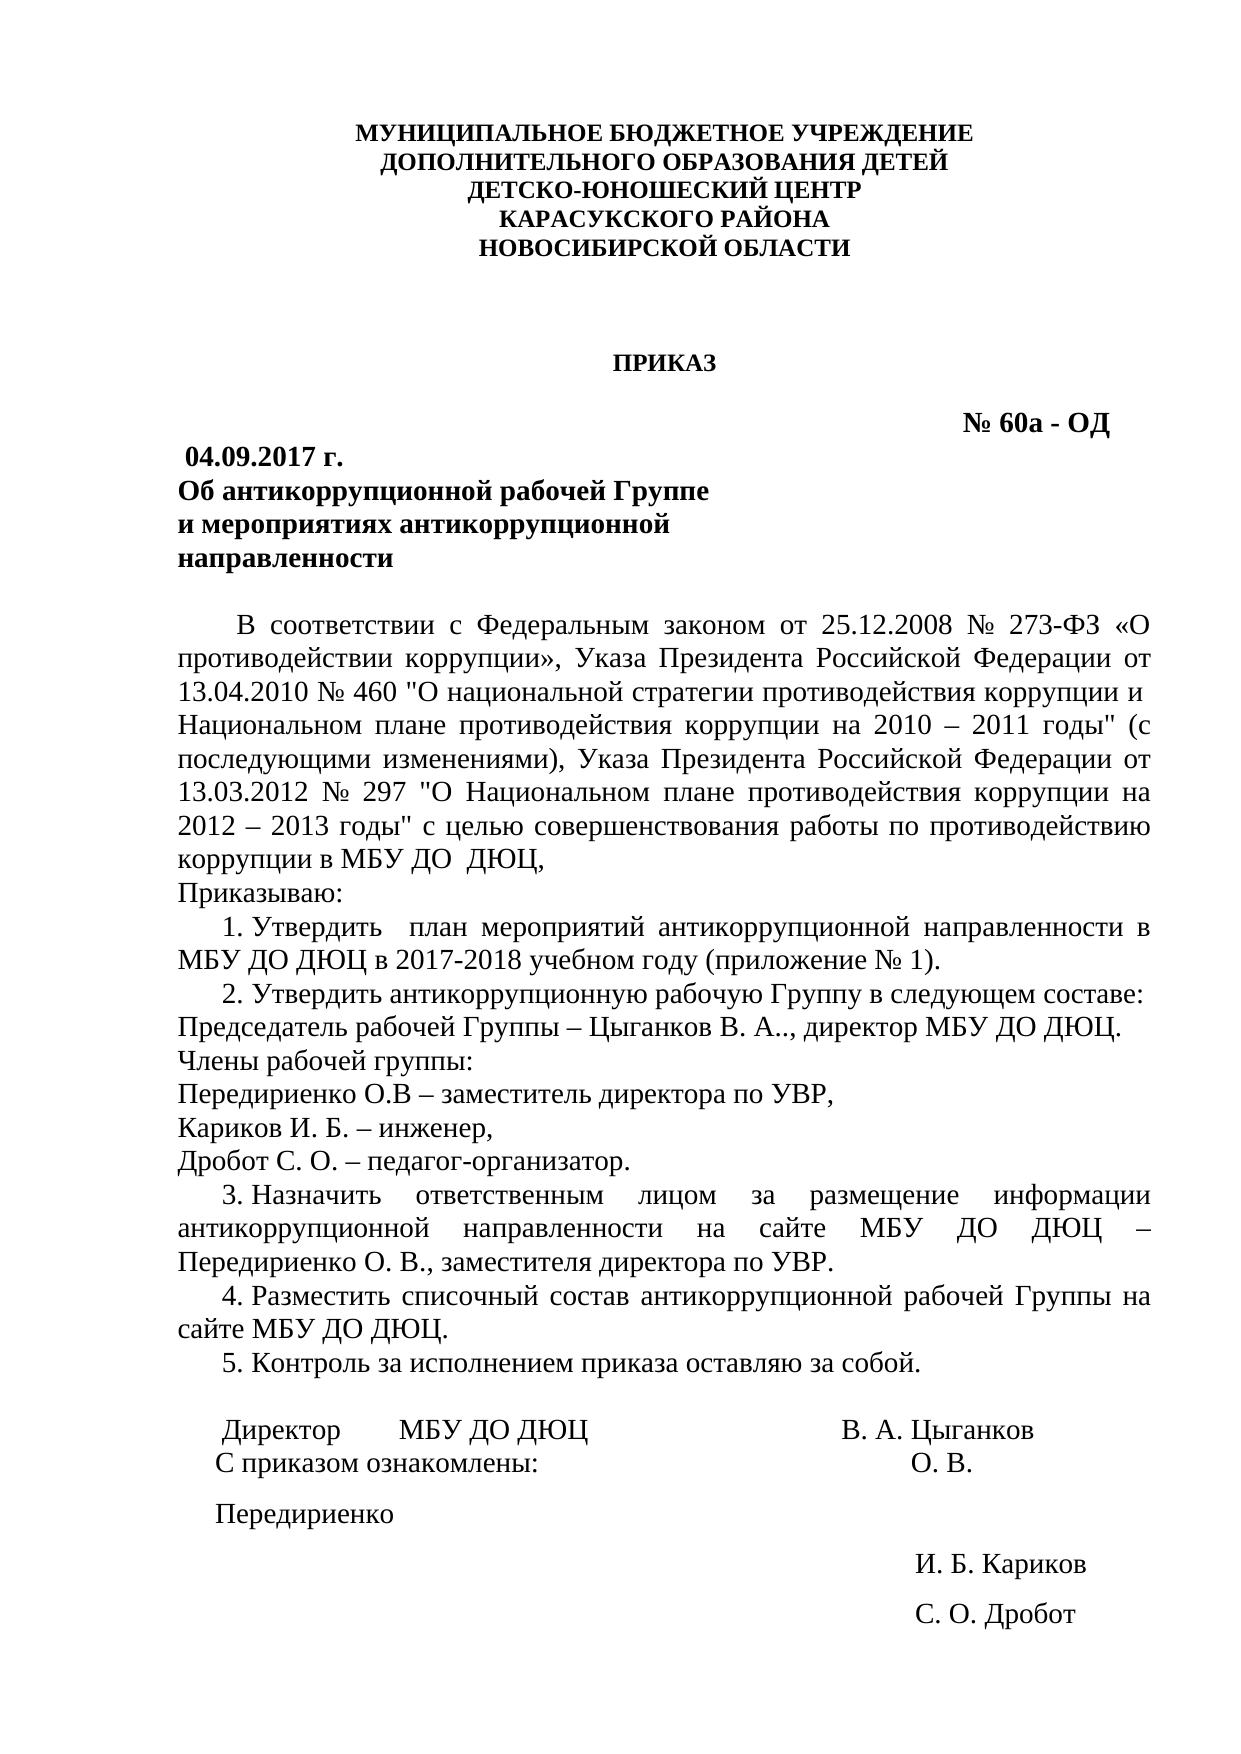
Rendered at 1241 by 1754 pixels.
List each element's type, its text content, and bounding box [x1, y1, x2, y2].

text Об антикоррупционной рабочей Группе [177, 473, 1152, 506]
text № 60а - ОД [177, 406, 1152, 439]
text Директор МБУ ДО ДЮЦ В. А. Цыганков [177, 1412, 1152, 1445]
list Утвердить антикоррупционную рабочую Группу в следующем составе: [177, 976, 1152, 1009]
list Утвердить план мероприятий антикоррупционной направленности в МБУ ДО ДЮЦ в 2017-2018 учебном году (приложение № 1). [177, 909, 1152, 976]
list Контроль за исполнением приказа оставляю за собой. [177, 1345, 1152, 1378]
text МУНИЦИПАЛЬНОЕ БЮДЖЕТНОЕ УЧРЕЖДЕНИЕ [177, 118, 1152, 147]
text Дробот С. О. – педагог-организатор. [177, 1143, 1152, 1177]
text Кариков И. Б. – инженер, [177, 1110, 1152, 1143]
list Назначить ответственным лицом за размещение информации антикоррупционной направленности на сайте МБУ ДО ДЮЦ – Передириенко О. В., заместителя директора по УВР. [177, 1177, 1152, 1278]
text 04.09.2017 г. [177, 439, 1152, 473]
text КАРАСУКСКОГО РАЙОНА [177, 204, 1152, 233]
text С. О. Дробот [215, 1596, 1152, 1630]
text Приказываю: [177, 875, 1152, 909]
text В соответствии с Федеральным законом от 25.12.2008 № 273-ФЗ «О противодействии коррупции», Указа Президента Российской Федерации от 13.04.2010 № 460 "О национальной стратегии противодействия коррупции и Национальном плане противодействия коррупции на 2010 – 2011 годы" (с последующими изменениями), Указа Президента Российской Федерации от 13.03.2012 № 297 "О Национальном плане противодействия коррупции на 2012 – 2013 годы" с целью совершенствования работы по противодействию коррупции в МБУ ДО ДЮЦ, [177, 607, 1152, 875]
text и мероприятиях антикоррупционной [177, 506, 1152, 540]
text ДОПОЛНИТЕЛЬНОГО ОБРАЗОВАНИЯ ДЕТЕЙ [177, 147, 1152, 176]
list Разместить списочный состав антикоррупционной рабочей Группы на сайте МБУ ДО ДЮЦ. [177, 1278, 1152, 1345]
text И. Б. Кариков [215, 1546, 1152, 1579]
text Председатель рабочей Группы – Цыганков В. А.., директор МБУ ДО ДЮЦ. [177, 1009, 1152, 1043]
text НОВОСИБИРСКОЙ ОБЛАСТИ [177, 233, 1152, 262]
text Передириенко О.В – заместитель директора по УВР, [177, 1076, 1152, 1110]
text ДЕТСКО-ЮНОШЕСКИЙ ЦЕНТР [177, 176, 1152, 204]
text ПРИКАЗ [177, 348, 1152, 377]
text Члены рабочей группы: [177, 1043, 1152, 1076]
text С приказом ознакомлены: О. В. Передириенко [215, 1445, 1152, 1529]
text направленности [177, 540, 1152, 573]
